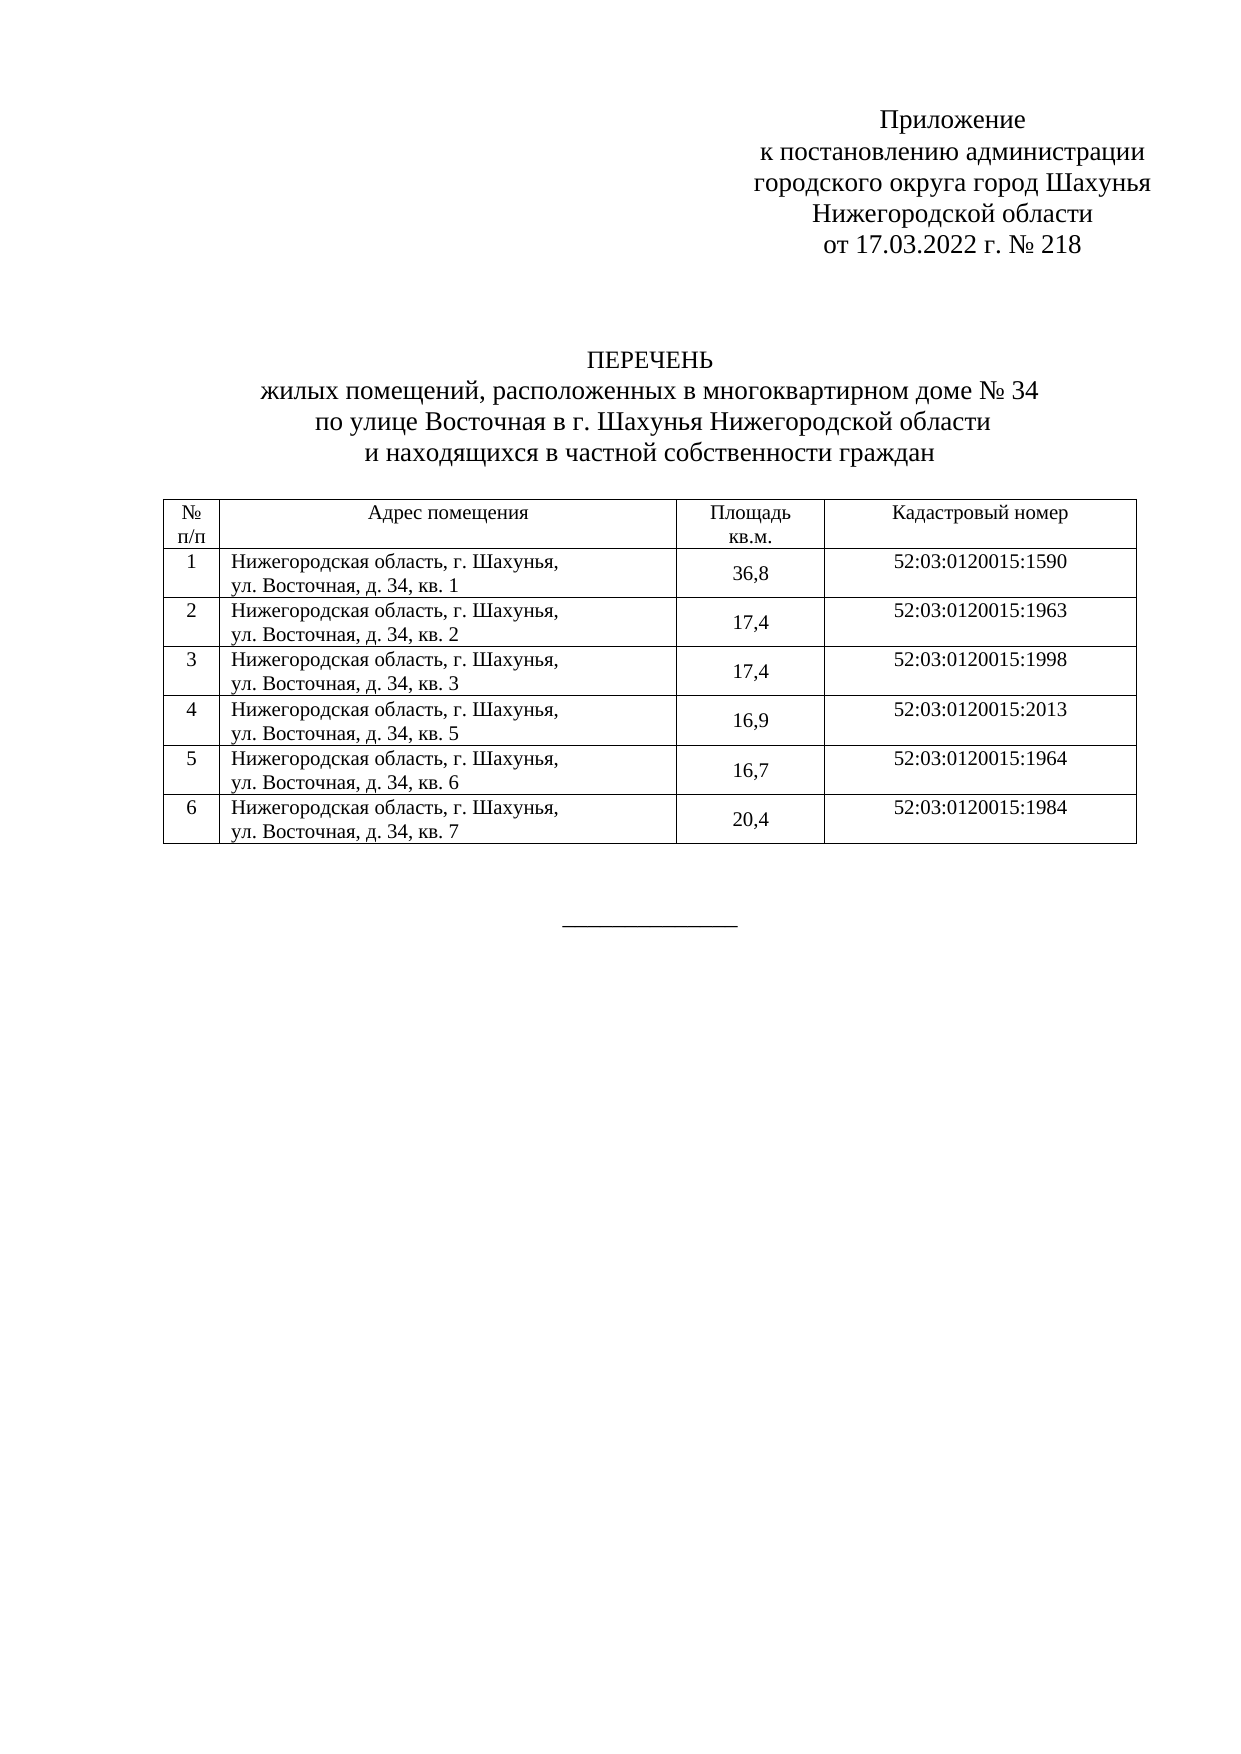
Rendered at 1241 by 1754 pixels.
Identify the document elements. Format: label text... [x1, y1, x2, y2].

text ПЕРЕЧЕНЬ [133, 345, 1167, 374]
table_cell Нижегородская область, г. Шахунья, ул. Восточная, д. 34, кв. 6 [220, 746, 676, 794]
list Приложение [738, 103, 1167, 134]
table_header Кадастровый номер [825, 500, 1136, 548]
table_cell 17,4 [677, 598, 824, 646]
table_cell 52:03:0120015:1963 [825, 598, 1136, 646]
table_cell Нижегородская область, г. Шахунья, ул. Восточная, д. 34, кв. 7 [220, 795, 676, 843]
table_header № п/п [164, 500, 219, 548]
table_cell 4 [164, 696, 219, 744]
table_cell Нижегородская область, г. Шахунья, ул. Восточная, д. 34, кв. 5 [220, 696, 676, 744]
table_cell 16,9 [677, 696, 824, 744]
table_cell 17,4 [677, 647, 824, 695]
table_cell 52:03:0120015:1998 [825, 647, 1136, 695]
table_cell 2 [164, 598, 219, 646]
table_cell 52:03:0120015:1984 [825, 795, 1136, 843]
table_cell 5 [164, 746, 219, 794]
list от 17.03.2022 г. № 218 [738, 228, 1167, 259]
text жилых помещений, расположенных в многоквартирном доме № 34 [133, 374, 1167, 405]
table_header Площадь кв.м. [677, 500, 824, 548]
table_cell 52:03:0120015:1964 [825, 746, 1136, 794]
table_cell 52:03:0120015:1590 [825, 549, 1136, 597]
table_cell Нижегородская область, г. Шахунья, ул. Восточная, д. 34, кв. 1 [220, 549, 676, 597]
text по улице Восточная в г. Шахунья Нижегородской области [133, 405, 1167, 436]
table_cell 3 [164, 647, 219, 695]
table_cell Нижегородская область, г. Шахунья, ул. Восточная, д. 34, кв. 3 [220, 647, 676, 695]
table_cell 16,7 [677, 746, 824, 794]
table_header Адрес помещения [220, 500, 676, 548]
table_cell Нижегородская область, г. Шахунья, ул. Восточная, д. 34, кв. 2 [220, 598, 676, 646]
table_cell 1 [164, 549, 219, 597]
table_cell 36,8 [677, 549, 824, 597]
table_cell 52:03:0120015:2013 [825, 696, 1136, 744]
list Нижегородской области [738, 197, 1167, 228]
table_cell 6 [164, 795, 219, 843]
table_cell 20,4 [677, 795, 824, 843]
text и находящихся в частной собственности граждан [133, 436, 1167, 468]
text ______________ [133, 901, 1167, 930]
list к постановлению администрации городского округа город Шахунья [738, 134, 1167, 197]
